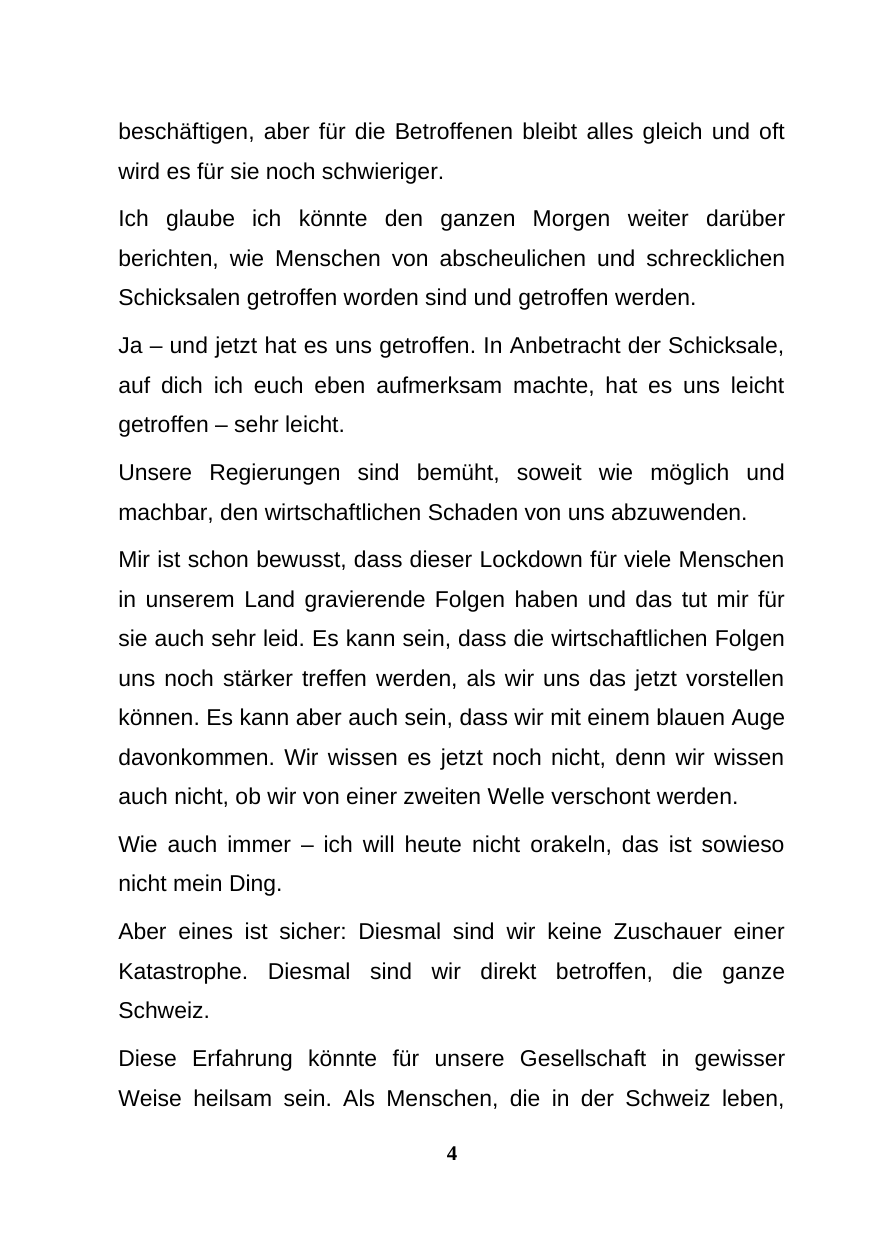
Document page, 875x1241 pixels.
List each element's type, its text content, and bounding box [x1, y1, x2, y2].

list Unsere Regierungen sind bemüht, soweit wie möglich und machbar, den wirtschaftlichen Schaden von uns abzuwenden. [118, 459, 785, 525]
list Mir ist schon bewusst, dass dieser Lockdown für viele Menschen in unserem Land gravierende Folgen haben und das tut mir für sie auch sehr leid. Es kann sein, dass die wirtschaftlichen Folgen uns noch stärker treffen werden, als wir uns das jetzt vorstellen können. Es kann aber auch sein, dass wir mit einem blauen Auge davonkommen. Wir wissen es jetzt noch nicht, denn wir wissen auch nicht, ob wir von einer zweiten Welle verschont werden. [118, 546, 785, 809]
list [118, 1045, 785, 1111]
list Ja – und jetzt hat es uns getroffen. In Anbetracht der Schicksale, auf dich ich euch eben aufmerksam machte, hat es uns leicht getroffen – sehr leicht. [118, 332, 785, 437]
list Ich glaube ich könnte den ganzen Morgen weiter darüber berichten, wie Menschen von abscheulichen und schrecklichen Schicksalen getroffen worden sind und getroffen werden. [118, 205, 785, 311]
list Aber eines ist sicher: Diesmal sind wir keine Zuschauer einer Katastrophe. Diesmal sind wir direkt betroffen, die ganze Schweiz. [118, 918, 785, 1023]
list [118, 118, 785, 184]
list Wie auch immer – ich will heute nicht orakeln, das ist sowieso nicht mein Ding. [118, 831, 785, 897]
